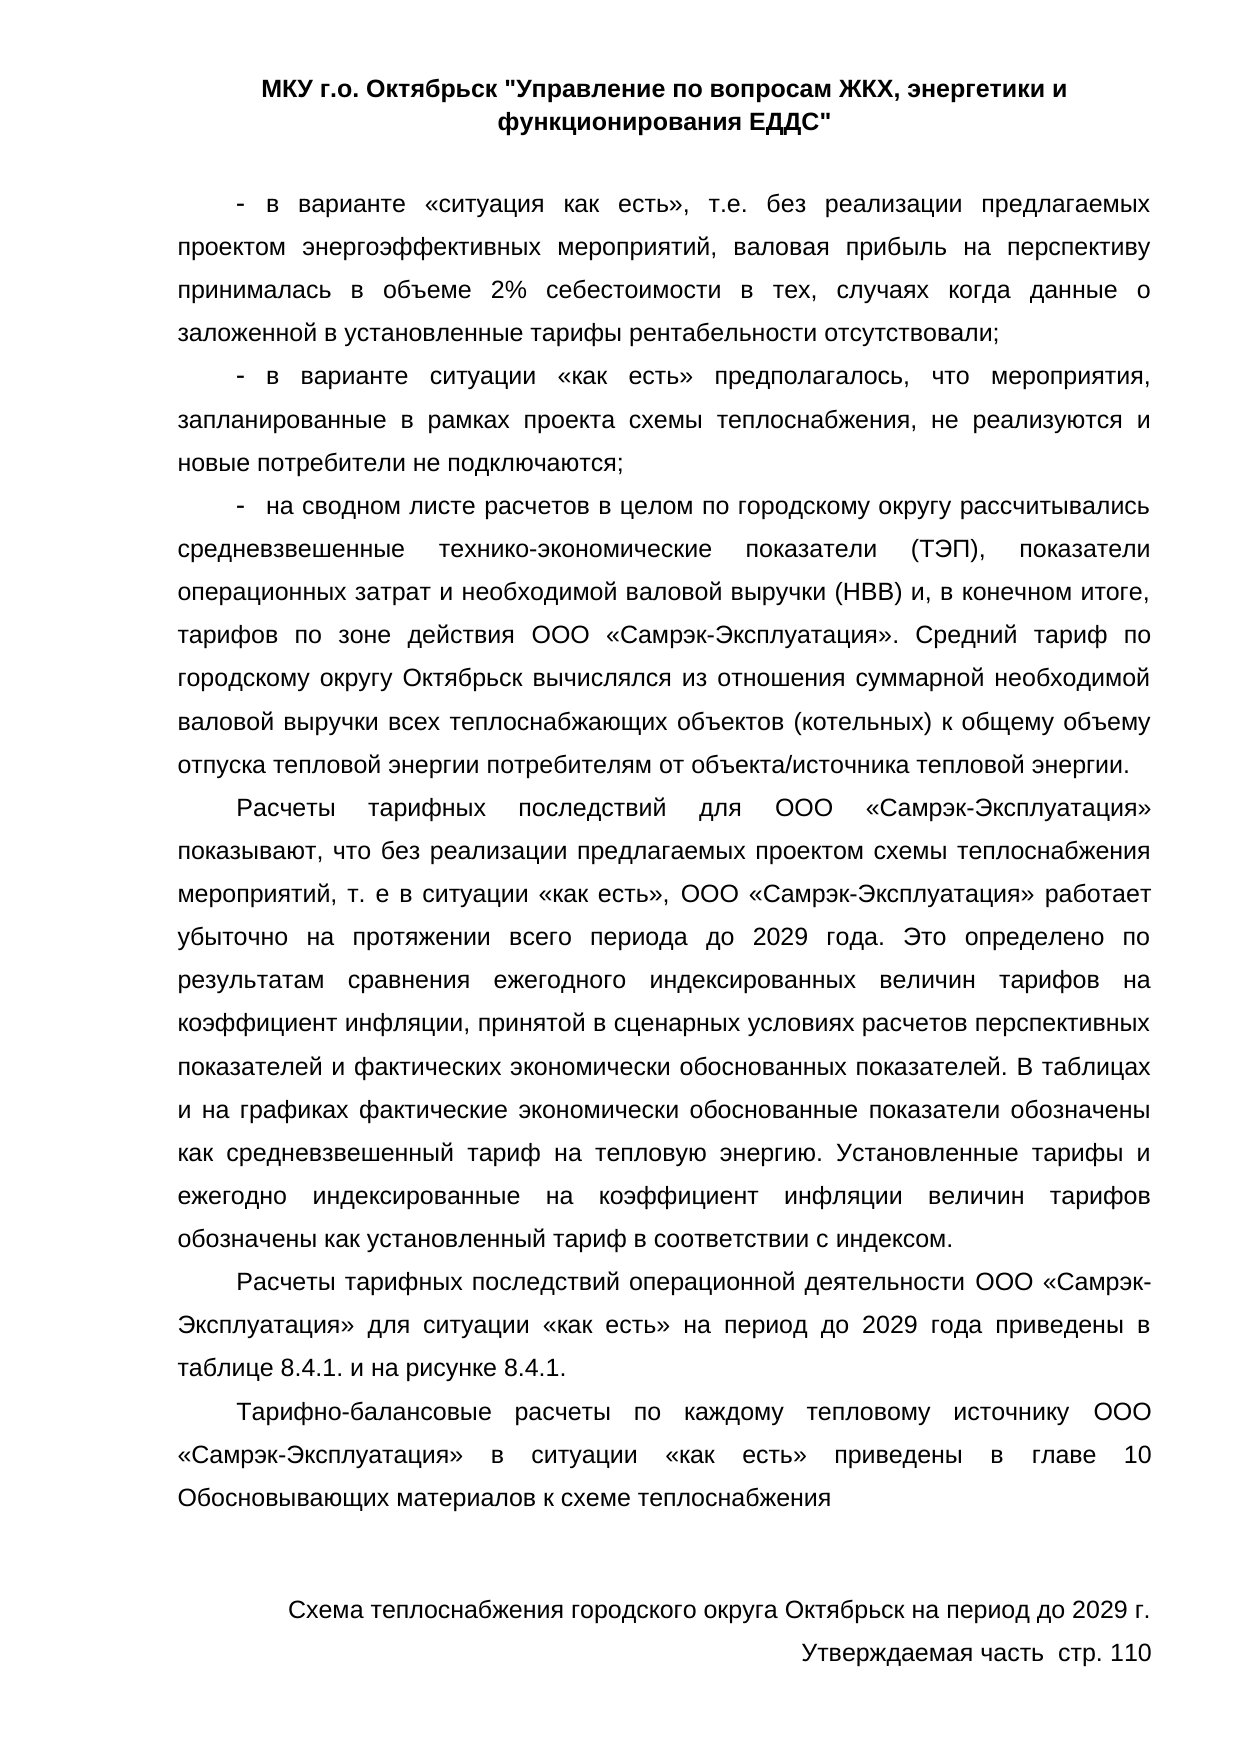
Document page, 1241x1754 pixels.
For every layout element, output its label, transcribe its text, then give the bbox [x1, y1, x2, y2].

list в варианте ситуации «как есть» предполагалось, что мероприятия, запланированные в рамках проекта схемы теплоснабжения, не реализуются и новые потребители не подключаются; [177, 361, 1152, 476]
text Тарифно-балансовые расчеты по каждому тепловому источнику ООО «Самрэк-Эксплуатация» в ситуации «как есть» приведены в главе 10 Обосновывающих материалов к схеме теплоснабжения [177, 1397, 1152, 1512]
text Расчеты тарифных последствий для ООО «Самрэк-Эксплуатация» показывают, что без реализации предлагаемых проектом схемы теплоснабжения мероприятий, т. е в ситуации «как есть», ООО «Самрэк-Эксплуатация» работает убыточно на протяжении всего периода до 2029 года. Это определено по результатам сравнения ежегодного индексированных величин тарифов на коэффициент инфляции, принятой в сценарных условиях расчетов перспективных показателей и фактических экономически обоснованных показателей. В таблицах и на графиках фактические экономически обоснованные показатели обозначены как средневзвешенный тариф на тепловую энергию. Установленные тарифы и ежегодно индексированные на коэффициент инфляции величин тарифов обозначены как установленный тариф в соответствии с индексом. [177, 793, 1152, 1253]
text Расчеты тарифных последствий операционной деятельности ООО «Самрэк-Эксплуатация» для ситуации «как есть» на период до 2029 года приведены в таблице 8.4.1. и на рисунке 8.4.1. [177, 1267, 1152, 1382]
list в варианте «ситуация как есть», т.е. без реализации предлагаемых проектом энергоэффективных мероприятий, валовая прибыль на перспективу принималась в объеме 2% себестоимости в тех, случаях когда данные о заложенной в установленные тарифы рентабельности отсутствовали; [177, 189, 1152, 347]
list на сводном листе расчетов в целом по городскому округу рассчитывались средневзвешенные технико-экономические показатели (ТЭП), показатели операционных затрат и необходимой валовой выручки (НВВ) и, в конечном итоге, тарифов по зоне действия ООО «Самрэк-Эксплуатация». Средний тариф по городскому округу Октябрьск вычислялся из отношения суммарной необходимой валовой выручки всех теплоснабжающих объектов (котельных) к общему объему отпуска тепловой энергии потребителям от объекта/источника тепловой энергии. [177, 491, 1152, 778]
